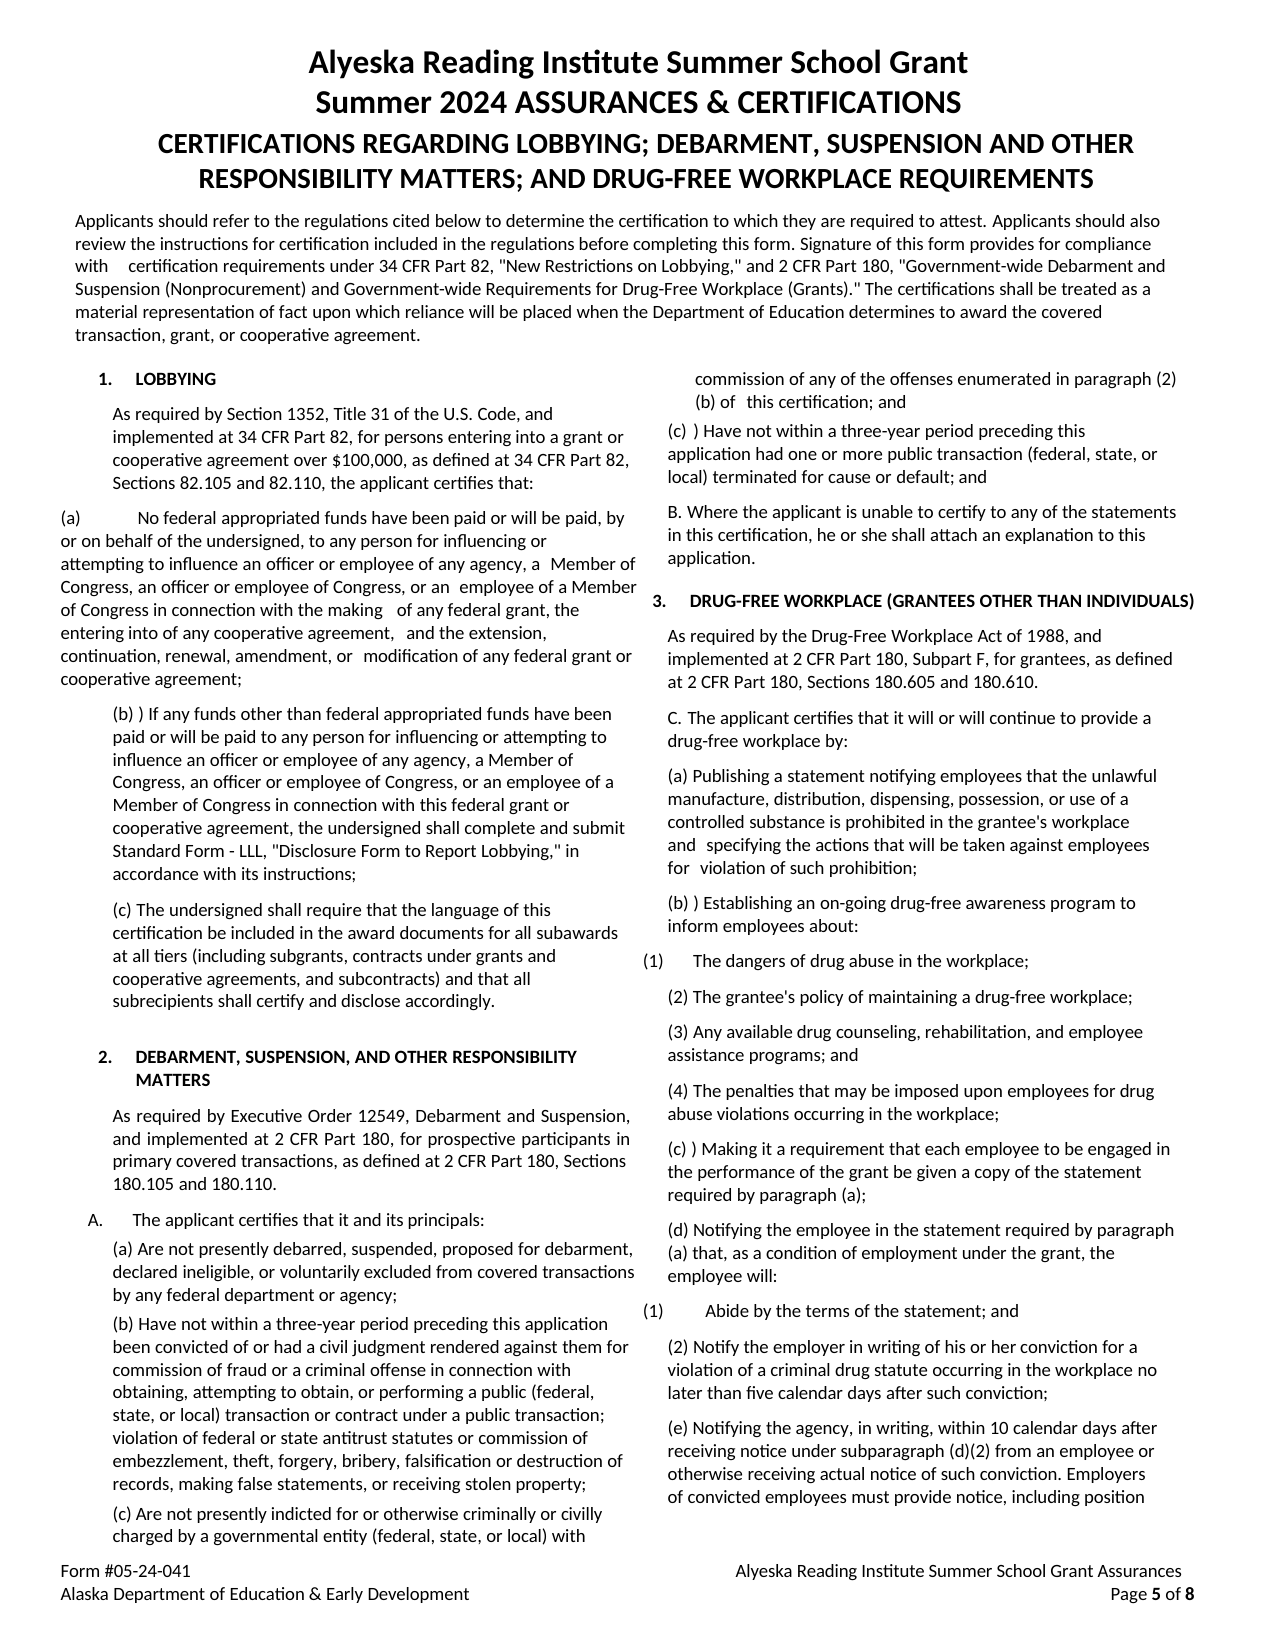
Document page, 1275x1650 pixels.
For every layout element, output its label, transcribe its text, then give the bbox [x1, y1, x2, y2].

list Are not presently debarred, suspended, proposed for debarment, declared ineligible, or voluntarily excluded from covered transactions by any federal department or agency; [112, 1237, 637, 1306]
list The grantee's policy of maintaining a drug-free workplace; [667, 985, 1217, 1008]
list Where the applicant is unable to certify to any of the statements in this certification, he or she shall attach an explanation to this application. [667, 500, 1180, 569]
list The applicant certifies that it will or will continue to provide a drug-free workplace by: [667, 706, 1155, 752]
text (a) that, as a condition of employment under the grant, the employee will: [667, 1241, 1161, 1287]
list ) If any funds other than federal appropriated funds have been paid or will be paid to any person for influencing or attempting to influence an officer or employee of any agency, a Member of Congress, an officer or employee of Congress, or an employee of a Member of Congress in connection with this federal grant or cooperative agreement, the undersigned shall complete and submit Standard Form - LLL, "Disclosure Form to Report Lobbying," in accordance with its instructions; [112, 702, 629, 885]
text (c) Are not presently indicted for or otherwise criminally or civilly charged by a governmental entity (federal, state, or local) with commission of any of the offenses enumerated in paragraph (2)(b) of this certification; and [695, 367, 1193, 413]
list The applicant certifies that it and its principals: [60, 1208, 638, 1231]
subtitle CERTIFICATIONS REGARDING LOBBYING; DEBARMENT, SUSPENSION AND OTHER RESPONSIBILITY MATTERS; AND DRUG-FREE WORKPLACE REQUIREMENTS [75, 125, 1217, 196]
list Publishing a statement notifying employees that the unlawful manufacture, distribution, dispensing, possession, or use of a controlled substance is prohibited in the grantee's workplace and specifying the actions that will be taken against employees for violation of such prohibition; [667, 764, 1161, 879]
list ) Making it a requirement that each employee to be engaged in the performance of the grant be given a copy of the statement required by paragraph (a); [667, 1137, 1193, 1206]
subtitle LOBBYING [98, 367, 638, 390]
list Notifying the agency, in writing, within 10 calendar days after receiving notice under subparagraph (d)(2) from an employee or otherwise receiving actual notice of such conviction. Employers of convicted employees must provide notice, including position [667, 1416, 1160, 1508]
list ) Have not within a three-year period preceding this application had one or more public transaction (federal, state, or local) terminated for cause or default; and [667, 419, 1161, 488]
text As required by Executive Order 12549, Debarment and Suspension, and implemented at 2 CFR Part 180, for prospective participants in primary covered transactions, as defined at 2 CFR Part 180, Sections [112, 1104, 631, 1172]
list Notify the employer in writing of his or her conviction for a violation of a criminal drug statute occurring in the workplace no later than five calendar days after such conviction; [667, 1335, 1161, 1404]
list Have not within a three-year period preceding this application been convicted of or had a civil judgment rendered against them for commission of fraud or a criminal offense in connection with obtaining, attempting to obtain, or performing a public (federal, state, or local) transaction or contract under a public transaction; violation of federal or state antitrust statutes or commission of embezzlement, theft, forgery, bribery, falsification or destruction of records, making false statements, or receiving stolen property; [112, 1312, 629, 1495]
text (c) Are not presently indicted for or otherwise criminally or civilly charged by a governmental entity (federal, state, or local) with commission of any of the offenses enumerated in paragraph (2)(b) of this certification; and [112, 1502, 615, 1548]
text 180.105 and 180.110. [112, 1172, 638, 1195]
list The dangers of drug abuse in the workplace; [643, 950, 1217, 973]
list No federal appropriated funds have been paid or will be paid, by or on behalf of the undersigned, to any person for influencing or attempting to influence an officer or employee of any agency, a Member of Congress, an officer or employee of Congress, or an employee of a Member of Congress in connection with the making of any federal grant, the entering into of any cooperative agreement, and the extension, continuation, renewal, amendment, or modification of any federal grant or cooperative agreement; [60, 506, 638, 690]
list ) Establishing an on-going drug-free awareness program to inform employees about: [667, 891, 1161, 937]
list Any available drug counseling, rehabilitation, and employee assistance programs; and [667, 1020, 1148, 1066]
subtitle DEBARMENT, SUSPENSION, AND OTHER RESPONSIBILITY MATTERS [98, 1045, 638, 1091]
text Applicants should refer to the regulations cited below to determine the certification to which they are required to attest. Applicants should also review the instructions for certification included in the regulations before completing this form. Signature of this form provides for compliance with certification requirements under 34 CFR Part 82, "New Restrictions on Lobbying," and 2 CFR Part 180, "Government-wide Debarment and Suspension (Nonprocurement) and Government-wide Requirements for Drug-Free Workplace (Grants)." The certifications shall be treated as a material representation of fact upon which reliance will be placed when the Department of Education determines to award the covered transaction, grant, or cooperative agreement. [75, 209, 1185, 346]
list Abide by the terms of the statement; and [643, 1299, 1217, 1322]
list Notifying the employee in the statement required by paragraph [667, 1218, 1217, 1241]
text As required by Section 1352, Title 31 of the U.S. Code, and implemented at 34 CFR Part 82, for persons entering into a grant or cooperative agreement over $100,000, as defined at 34 CFR Part 82, Sections 82.105 and 82.110, the applicant certifies that: [112, 402, 629, 494]
list The undersigned shall require that the language of this certification be included in the award documents for all subawards at all tiers (including subgrants, contracts under grants and cooperative agreements, and subcontracts) and that all subrecipients shall certify and disclose accordingly. [112, 898, 621, 1012]
list The penalties that may be imposed upon employees for drug abuse violations occurring in the workplace; [667, 1079, 1155, 1125]
text As required by the Drug-Free Workplace Act of 1988, and implemented at 2 CFR Part 180, Subpart F, for grantees, as defined at 2 CFR Part 180, Sections 180.605 and 180.610. [667, 624, 1180, 693]
subtitle 3. DRUG-FREE WORKPLACE (GRANTEES OTHER THAN INDIVIDUALS) [643, 589, 1217, 612]
